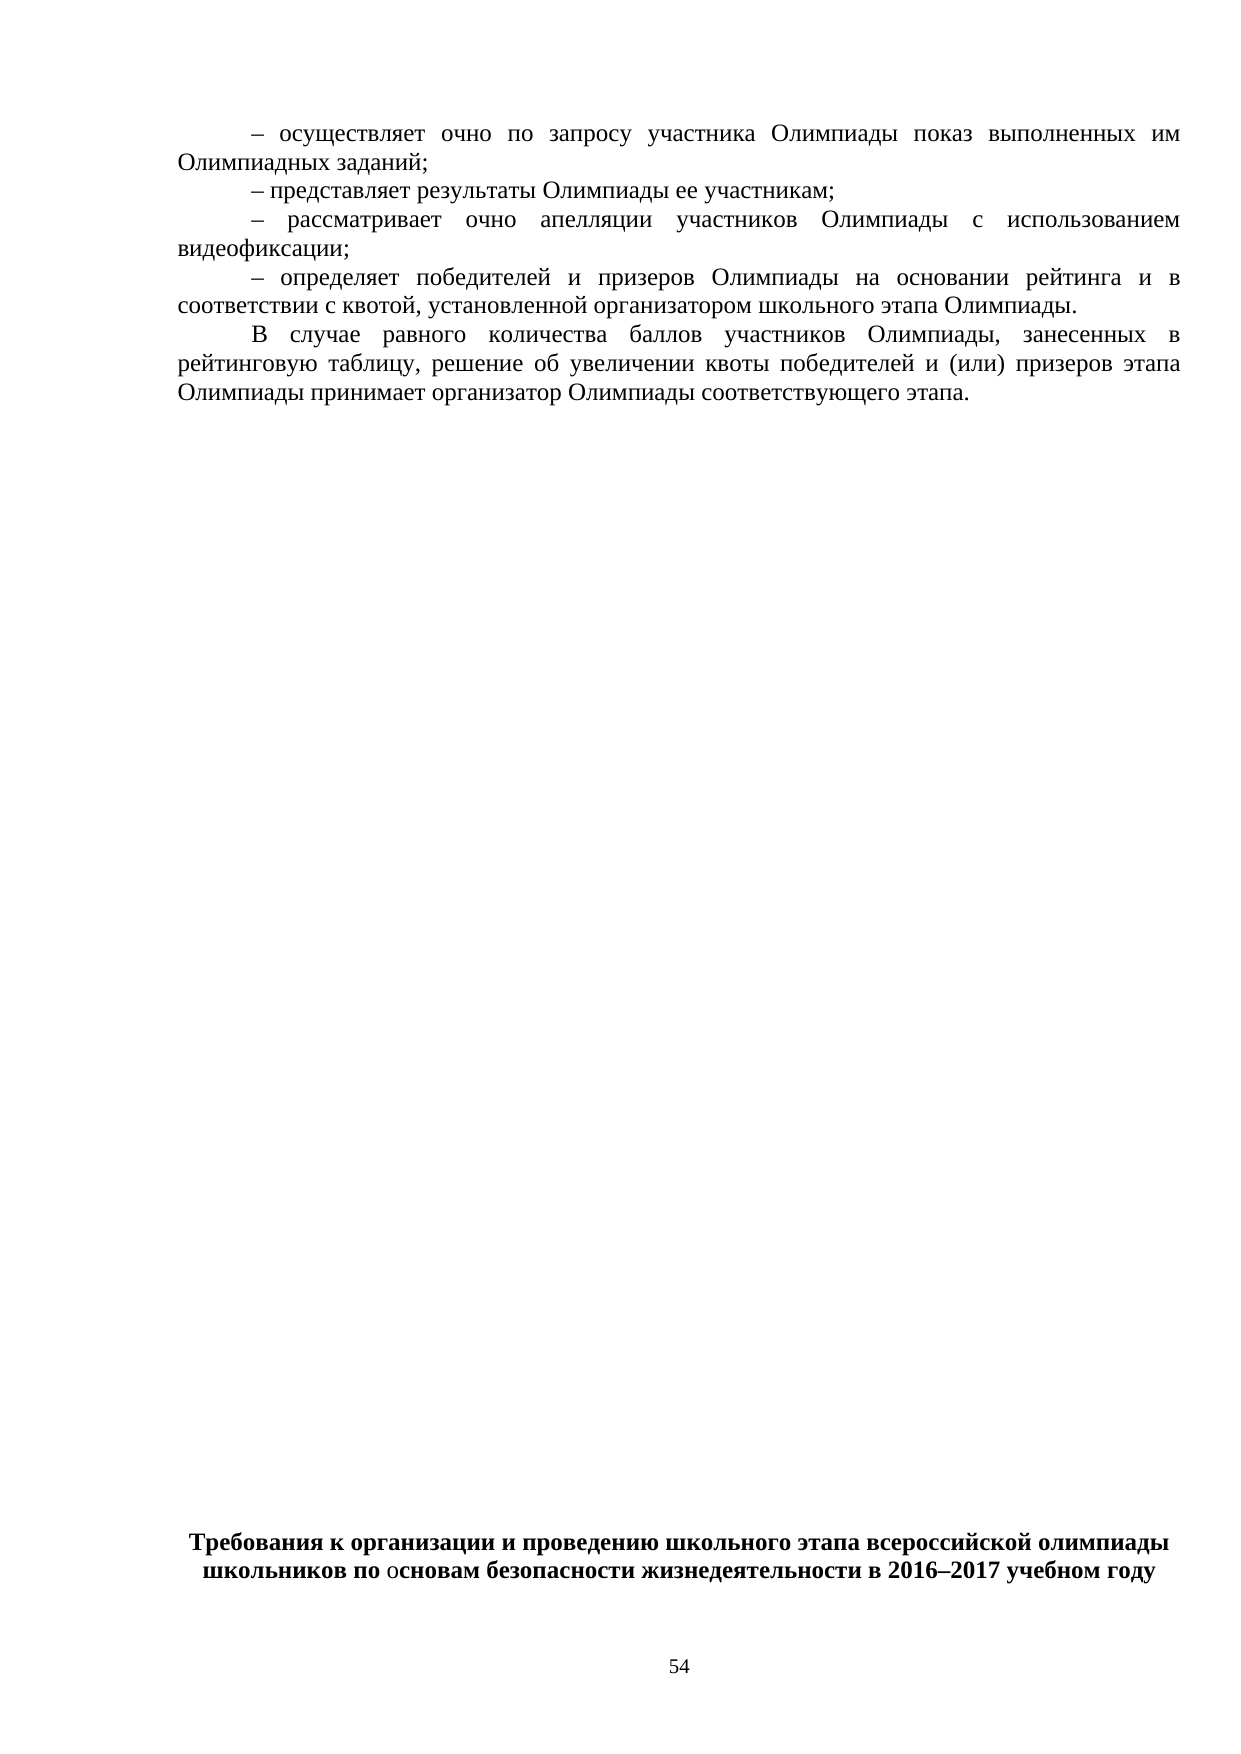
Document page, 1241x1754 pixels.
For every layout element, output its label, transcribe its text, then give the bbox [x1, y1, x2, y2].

text В случае равного количества баллов участников Олимпиады, занесенных в рейтинговую таблицу, решение об увеличении квоты победителей и (или) призеров этапа Олимпиады принимает организатор Олимпиады соответствующего этапа. [177, 319, 1181, 406]
text – представляет результаты Олимпиады ее участникам; [177, 176, 1181, 204]
text – определяет победителей и призеров Олимпиады на основании рейтинга и в соответствии с квотой, установленной организатором школьного этапа Олимпиады. [177, 262, 1181, 319]
text – осуществляет очно по запросу участника Олимпиады показ выполненных им Олимпиадных заданий; [177, 118, 1181, 176]
text – рассматривает очно апелляции участников Олимпиады с использованием видеофиксации; [177, 204, 1181, 262]
text Требования к организации и проведению школьного этапа всероссийской олимпиады школьников по основам безопасности жизнедеятельности в 2016–2017 учебном году [177, 1527, 1181, 1584]
